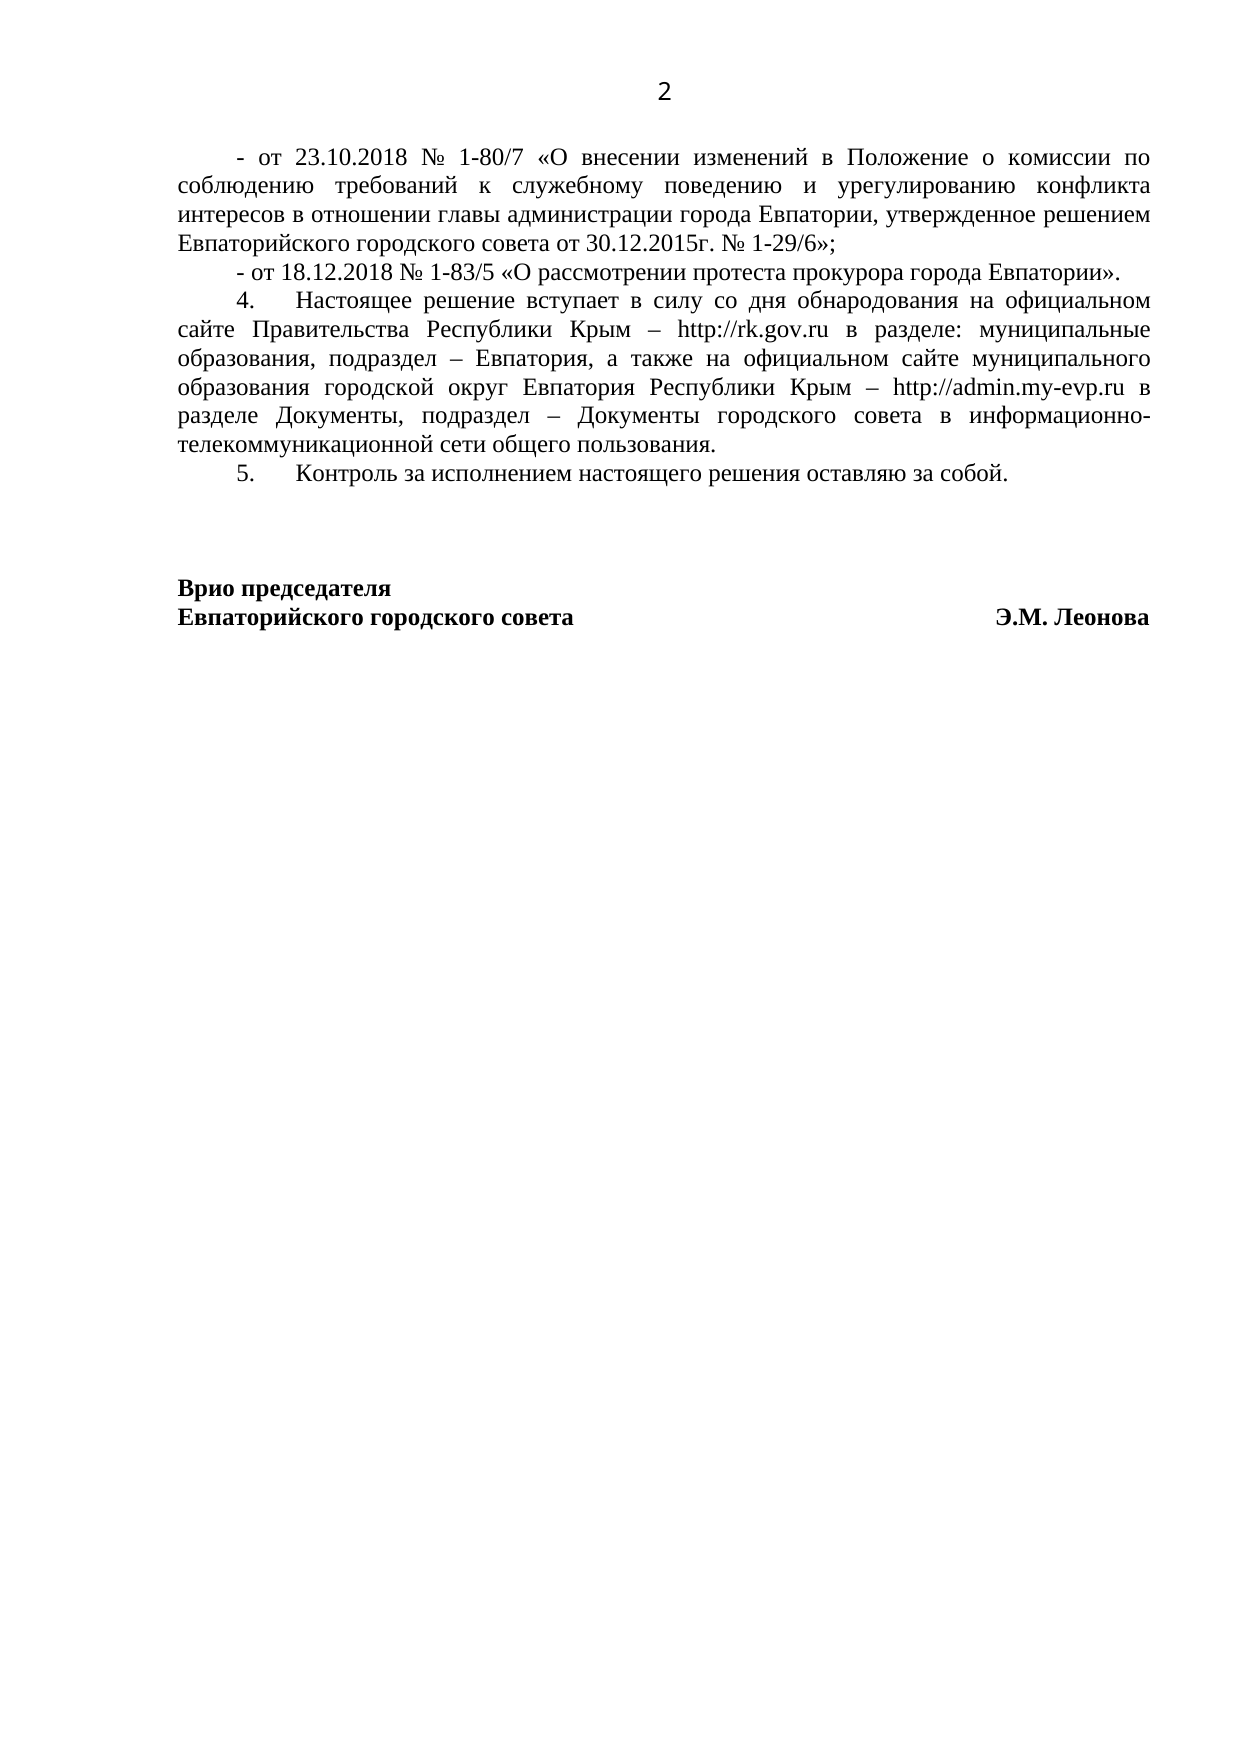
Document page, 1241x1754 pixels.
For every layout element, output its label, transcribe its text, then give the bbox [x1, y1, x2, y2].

text - от 23.10.2018 № 1-80/7 «О внесении изменений в Положение о комиссии по соблюдению требований к служебному поведению и урегулированию конфликта интересов в отношении главы администрации города Евпатории, утвержденное решением Евпаторийского городского совета от 30.12.2015г. № 1-29/6»; [177, 142, 1152, 257]
text Врио председателя [177, 573, 1152, 602]
text Евпаторийского городского совета Э.М. Леонова [177, 602, 1152, 631]
text - от 18.12.2018 № 1-83/5 «О рассмотрении протеста прокурора города Евпатории». [177, 257, 1152, 286]
list Настоящее решение вступает в силу со дня обнародования на официальном сайте Правительства Республики Крым – http://rk.gov.ru в разделе: муниципальные образования, подраздел – Евпатория, а также на официальном сайте муниципального образования городской округ Евпатория Республики Крым – http://admin.my-evp.ru в разделе Документы, подраздел – Документы городского совета в информационно-телекоммуникационной сети общего пользования. [177, 286, 1152, 458]
list Контроль за исполнением настоящего решения оставляю за собой. [177, 458, 1152, 487]
